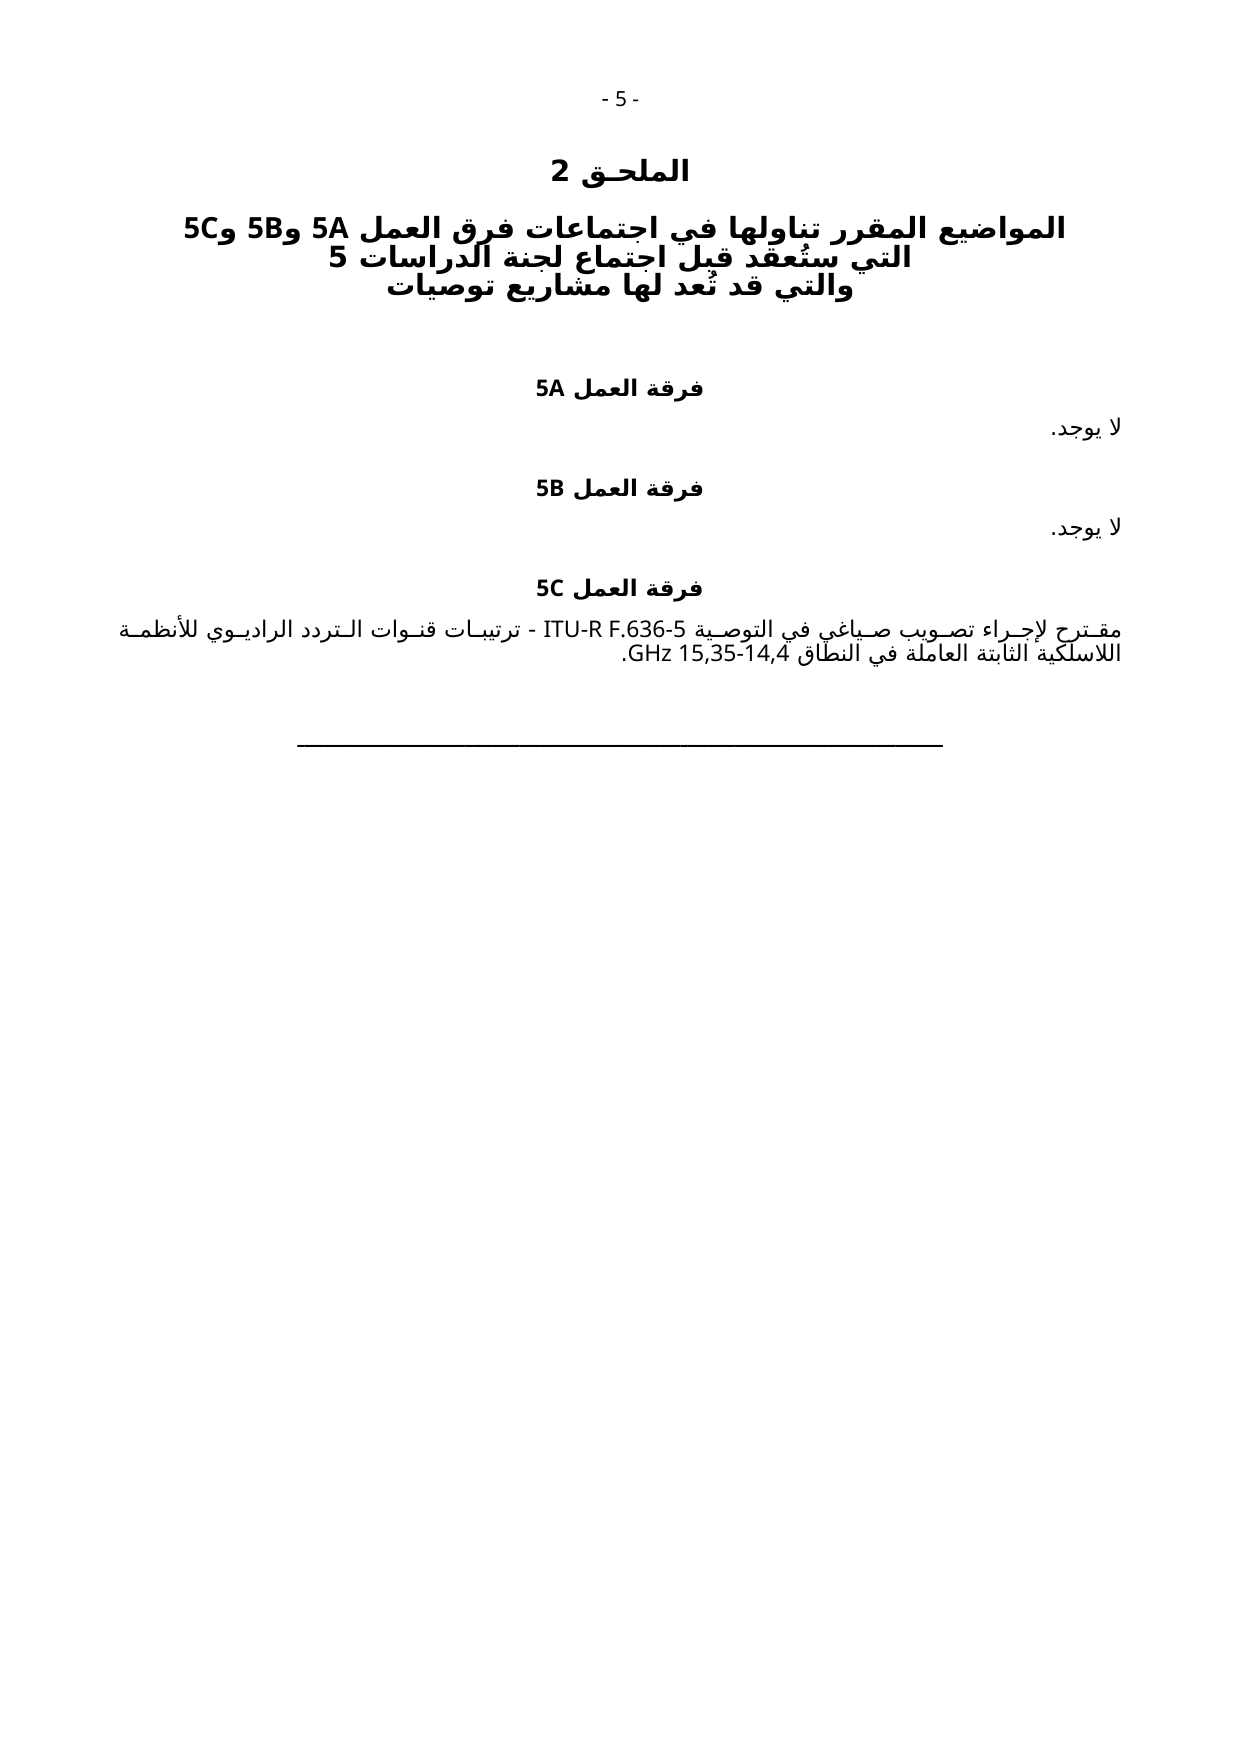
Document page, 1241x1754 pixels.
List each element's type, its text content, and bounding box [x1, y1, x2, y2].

text لا يوجد. [118, 418, 1122, 439]
text فرقة العمل 5A [118, 377, 1122, 402]
text فرقة العمل 5B [118, 477, 1122, 502]
text فرقة العمل 5C [118, 577, 1122, 602]
text لا يوجد. [118, 518, 1122, 539]
title الملحـق 2 المواضيع المقرر تناولها في اجتماعات فرق العمل 5A و5B و5C التي ستُعقد قبل اجتماع لجنة الدراسات 5 والتي قد تُعد لها مشاريع توصيات [118, 160, 1122, 302]
text مقترح لإجراء تصويب صياغي في التوصية ITU-R F.636-5 - ترتيبات قنوات التردد الراديوي للأنظمة اللاسلكية الثابتة العاملة في النطاق GHz 15,35-14,4. [118, 618, 1122, 668]
text ــــــــــــــــــــــــــــــــــــــــــــــــــــــــــــــــــــــــــــــــــــــــــــــــ [118, 731, 1122, 752]
